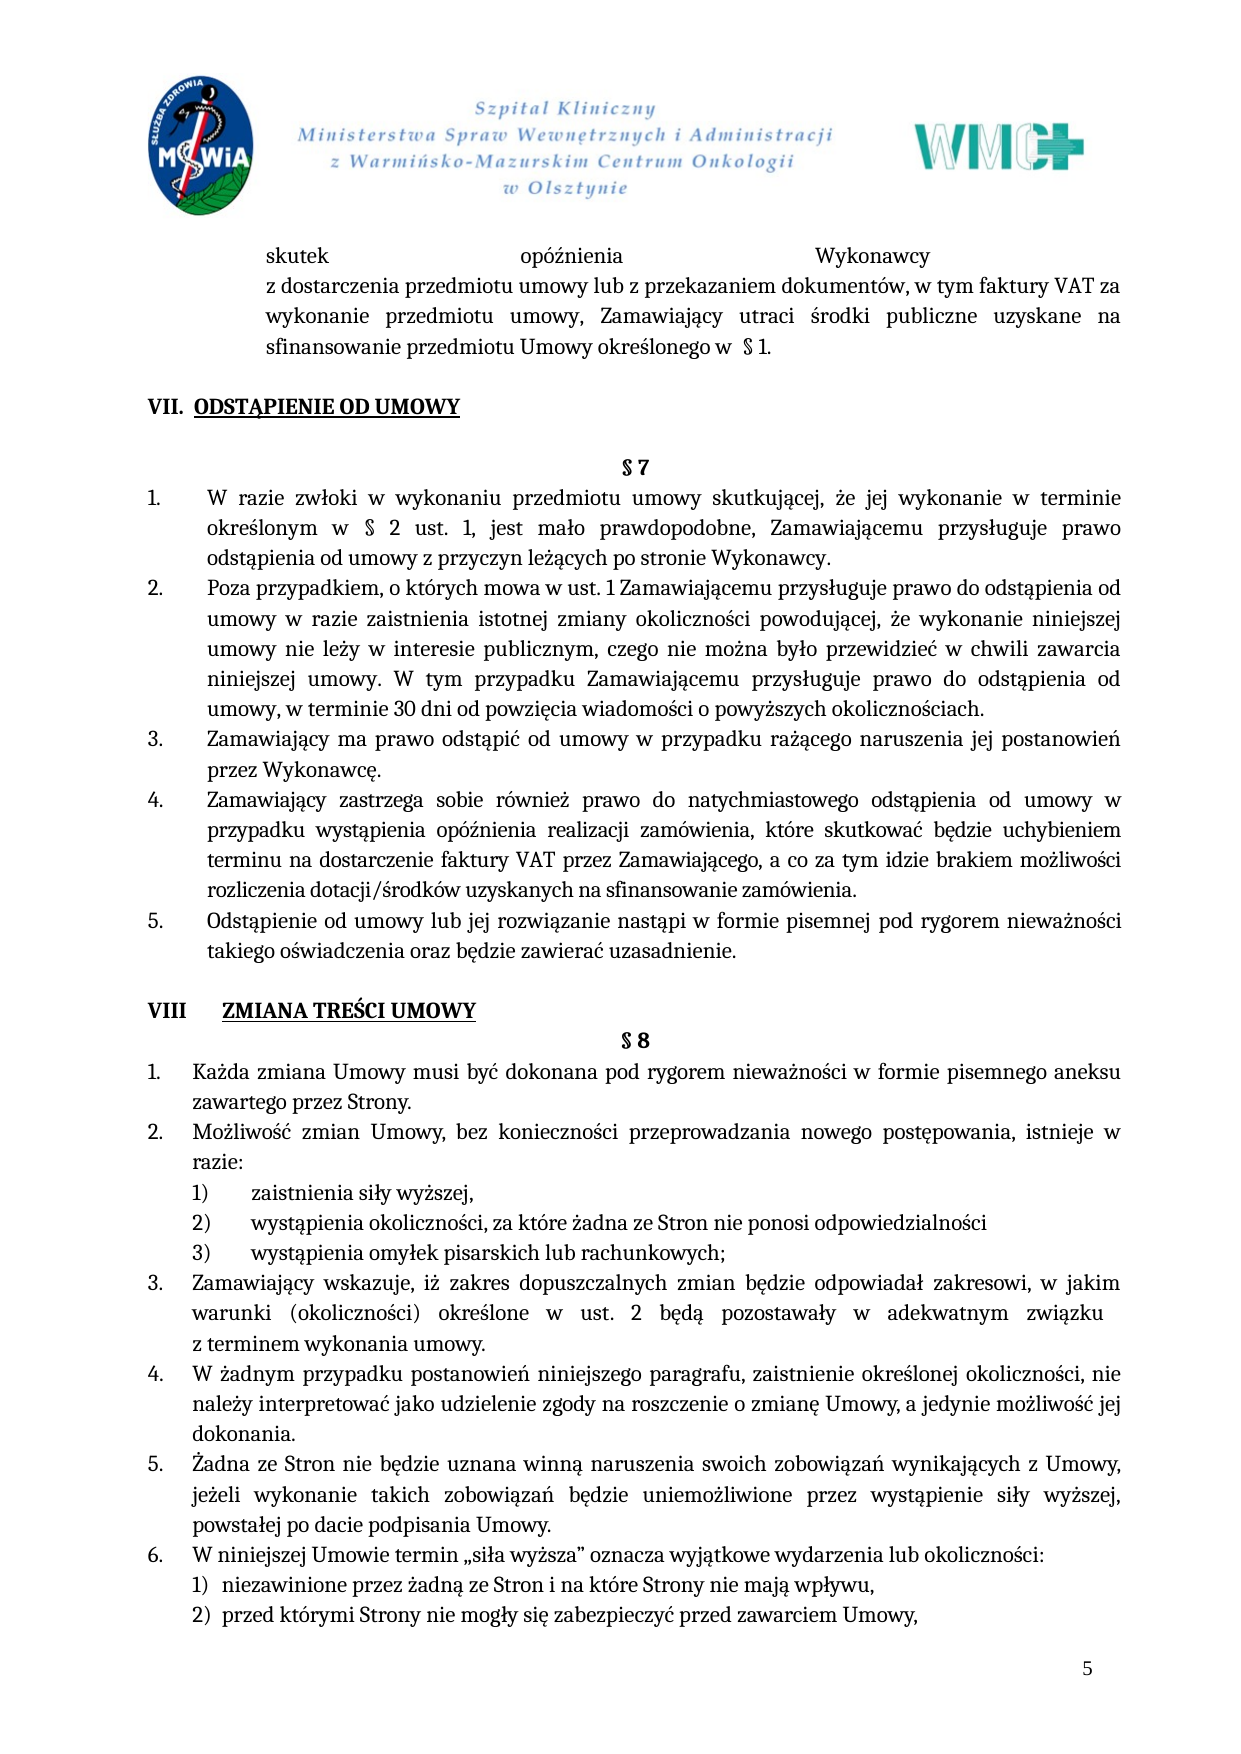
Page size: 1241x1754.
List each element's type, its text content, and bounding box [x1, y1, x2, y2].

list Zamawiający ma prawo odstąpić od umowy w przypadku rażącego naruszenia jej postanowień przez Wykonawcę. [148, 726, 1122, 783]
list Zamawiający wskazuje, iż zakres dopuszczalnych zmian będzie odpowiadał zakresowi, w jakim warunki (okoliczności) określone w ust. 2 będą pozostawały w adekwatnym związku z terminem wykonania umowy. [148, 1270, 1122, 1357]
list Każda zmiana Umowy musi być dokonana pod rygorem nieważności w formie pisemnego aneksu zawartego przez Strony. [148, 1058, 1122, 1115]
list Odstąpienie od umowy lub jej rozwiązanie nastąpi w formie pisemnej pod rygorem nieważności takiego oświadczenia oraz będzie zawierać uzasadnienie. [148, 907, 1122, 964]
picture [147, 73, 1093, 219]
text § 8 [148, 1028, 1122, 1054]
list W żadnym przypadku postanowień niniejszego paragrafu, zaistnienie określonej okoliczności, nie należy interpretować jako udzielenie zgody na roszczenie o zmianę Umowy, a jedynie możliwość jej dokonania. [148, 1361, 1122, 1447]
list Zamawiający zastrzega sobie również prawo do natychmiastowego odstąpienia od umowy w przypadku wystąpienia opóźnienia realizacji zamówienia, które skutkować będzie uchybieniem terminu na dostarczenie faktury VAT przez Zamawiającego, a co za tym idzie brakiem możliwości rozliczenia dotacji/środków uzyskanych na sfinansowanie zamówienia. [148, 787, 1122, 903]
list wystąpienia okoliczności, za które żadna ze Stron nie ponosi odpowiedzialności [192, 1209, 1122, 1236]
list W niniejszej Umowie termin „siła wyższa” oznacza wyjątkowe wydarzenia lub okoliczności: [148, 1542, 1122, 1568]
subtitle VII. ODSTĄPIENIE OD UMOWY [148, 394, 1122, 420]
list Żadna ze Stron nie będzie uznana winną naruszenia swoich zobowiązań wynikających z Umowy, jeżeli wykonanie takich zobowiązań będzie uniemożliwione przez wystąpienie siły wyższej, powstałej po dacie podpisania Umowy. [148, 1451, 1122, 1538]
list W razie zwłoki w wykonaniu przedmiotu umowy skutkującej, że jej wykonanie w terminie określonym w § 2 ust. 1, jest mało prawdopodobne, Zamawiającemu przysługuje prawo odstąpienia od umowy z przyczyn leżących po stronie Wykonawcy. [148, 484, 1122, 571]
list zaistnienia siły wyższej, [192, 1179, 1122, 1206]
list wystąpienia omyłek pisarskich lub rachunkowych; [192, 1240, 1122, 1266]
list przed którymi Strony nie mogły się zabezpieczyć przed zawarciem Umowy, [192, 1602, 1122, 1628]
list niezawinione przez żadną ze Stron i na które Strony nie mają wpływu, [192, 1572, 1122, 1598]
list Możliwość zmian Umowy, bez konieczności przeprowadzania nowego postępowania, istnieje w razie: [148, 1119, 1122, 1175]
list Poza przypadkiem, o których mowa w ust. 1 Zamawiającemu przysługuje prawo do odstąpienia od umowy w razie zaistnienia istotnej zmiany okoliczności powodującej, że wykonanie niniejszej umowy nie leży w interesie publicznym, czego nie można było przewidzieć w chwili zawarcia niniejszej umowy. W tym przypadku Zamawiającemu przysługuje prawo do odstąpienia od umowy, w terminie 30 dni od powzięcia wiadomości o powyższych okolicznościach. [148, 575, 1122, 722]
text § 7 [148, 454, 1122, 481]
text VIII ZMIANA TREŚCI UMOWY [148, 998, 1122, 1024]
